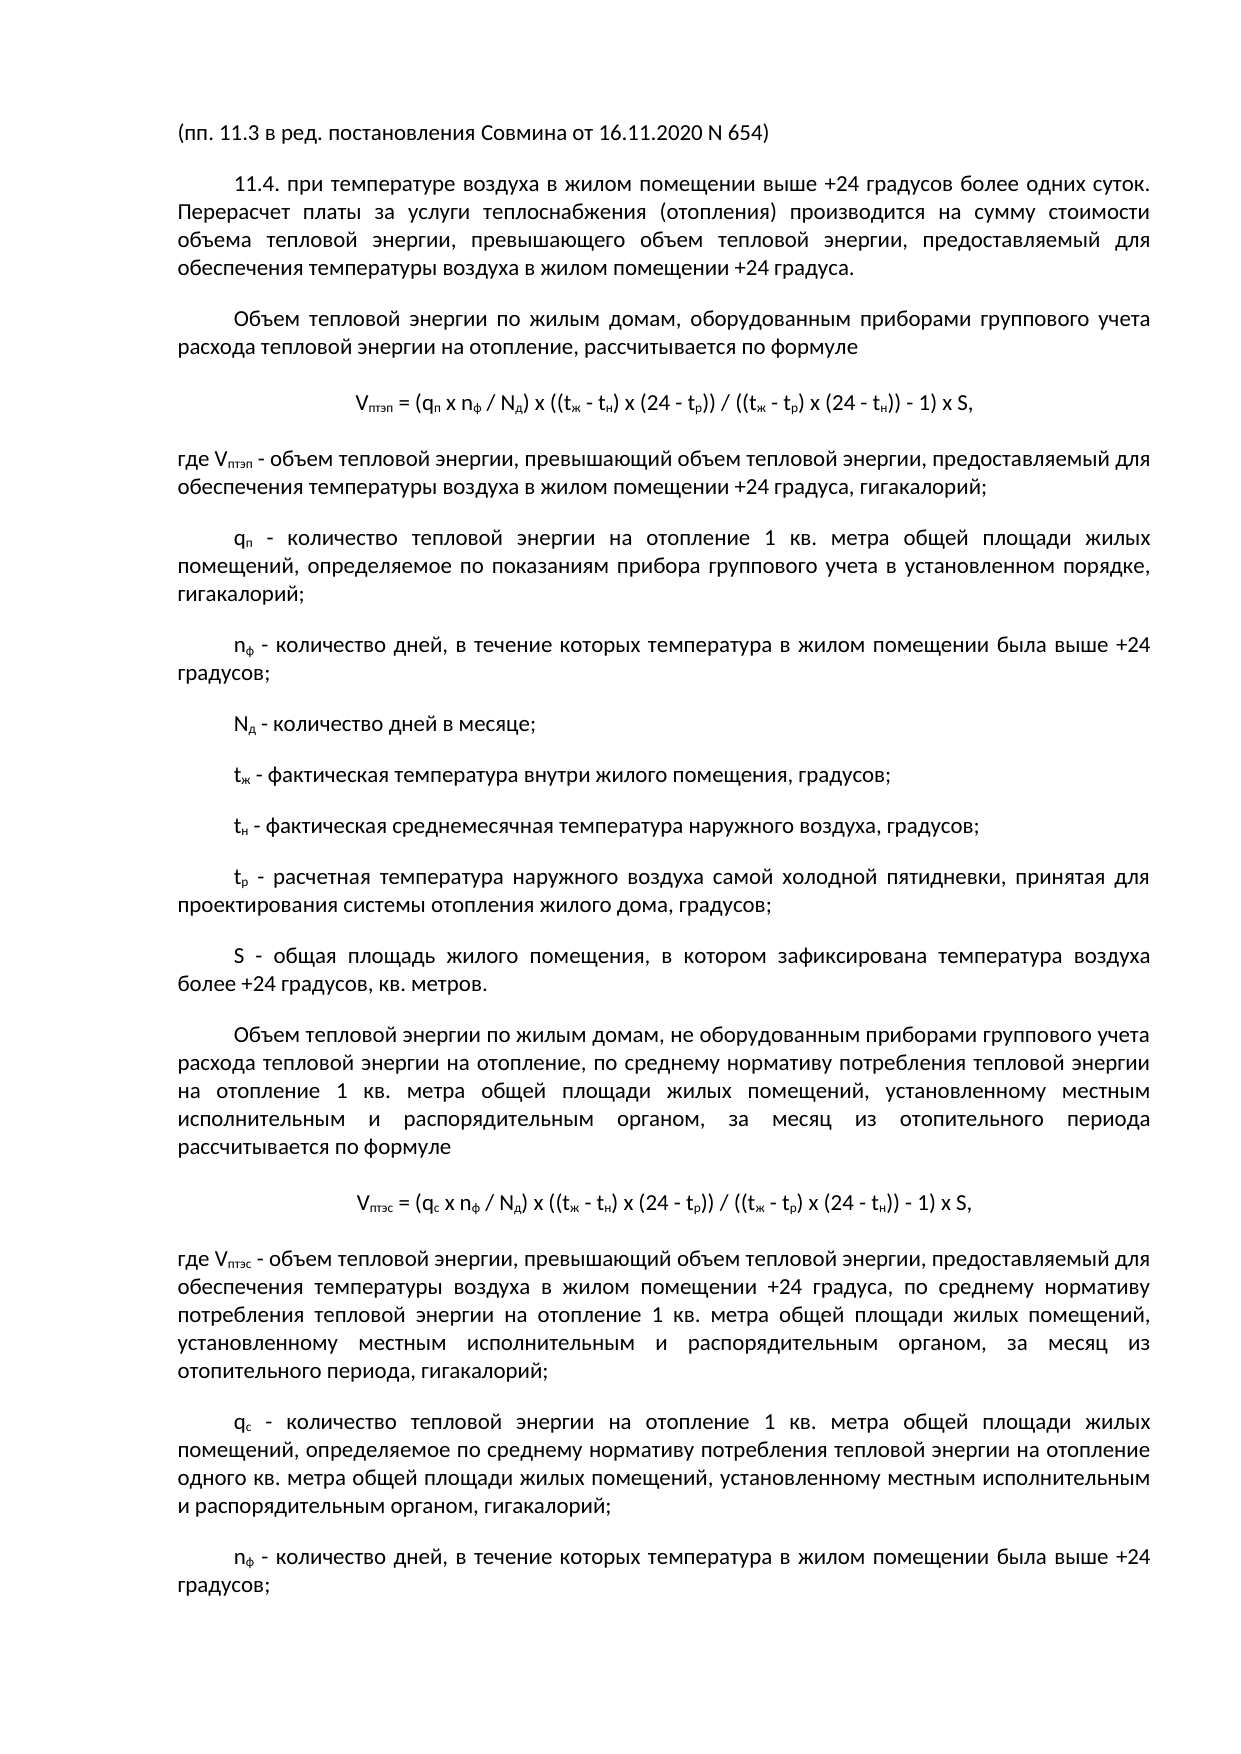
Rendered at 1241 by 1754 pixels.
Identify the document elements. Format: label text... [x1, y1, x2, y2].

text nф - количество дней, в течение которых температура в жилом помещении была выше +24 градусов; [177, 1542, 1152, 1598]
text Объем тепловой энергии по жилым домам, оборудованным приборами группового учета расхода тепловой энергии на отопление, рассчитывается по формуле [177, 304, 1152, 360]
text tн - фактическая среднемесячная температура наружного воздуха, градусов; [177, 811, 1152, 839]
text tр - расчетная температура наружного воздуха самой холодной пятидневки, принятая для проектирования системы отопления жилого дома, градусов; [177, 862, 1152, 918]
text qс - количество тепловой энергии на отопление 1 кв. метра общей площади жилых помещений, определяемое по среднему нормативу потребления тепловой энергии на отопление одного кв. метра общей площади жилых помещений, установленному местным исполнительным и распорядительным органом, гигакалорий; [177, 1407, 1152, 1519]
text nф - количество дней, в течение которых температура в жилом помещении была выше +24 градусов; [177, 630, 1152, 686]
text Vптэп = (qп х nф / Nд) х ((tж - tн) х (24 - tр)) / ((tж - tр) х (24 - tн)) - 1) х S, [177, 388, 1152, 416]
text S - общая площадь жилого помещения, в котором зафиксирована температура воздуха более +24 градусов, кв. метров. [177, 941, 1152, 997]
text Объем тепловой энергии по жилым домам, не оборудованным приборами группового учета расхода тепловой энергии на отопление, по среднему нормативу потребления тепловой энергии на отопление 1 кв. метра общей площади жилых помещений, установленному местным исполнительным и распорядительным органом, за месяц из отопительного периода рассчитывается по формуле [177, 1020, 1152, 1160]
text где Vптэс - объем тепловой энергии, превышающий объем тепловой энергии, предоставляемый для обеспечения температуры воздуха в жилом помещении +24 градуса, по среднему нормативу потребления тепловой энергии на отопление 1 кв. метра общей площади жилых помещений, установленному местным исполнительным и распорядительным органом, за месяц из отопительного периода, гигакалорий; [177, 1244, 1152, 1384]
text tж - фактическая температура внутри жилого помещения, градусов; [177, 760, 1152, 788]
text (пп. 11.3 в ред. постановления Совмина от 16.11.2020 N 654) [177, 118, 1152, 146]
text Vптэс = (qс х nф / Nд) х ((tж - tн) х (24 - tр)) / ((tж - tр) х (24 - tн)) - 1) х S, [177, 1188, 1152, 1216]
text qп - количество тепловой энергии на отопление 1 кв. метра общей площади жилых помещений, определяемое по показаниям прибора группового учета в установленном порядке, гигакалорий; [177, 523, 1152, 607]
text 11.4. при температуре воздуха в жилом помещении выше +24 градусов более одних суток. Перерасчет платы за услуги теплоснабжения (отопления) производится на сумму стоимости объема тепловой энергии, превышающего объем тепловой энергии, предоставляемый для обеспечения температуры воздуха в жилом помещении +24 градуса. [177, 169, 1152, 281]
text где Vптэп - объем тепловой энергии, превышающий объем тепловой энергии, предоставляемый для обеспечения температуры воздуха в жилом помещении +24 градуса, гигакалорий; [177, 444, 1152, 500]
text Nд - количество дней в месяце; [177, 709, 1152, 737]
